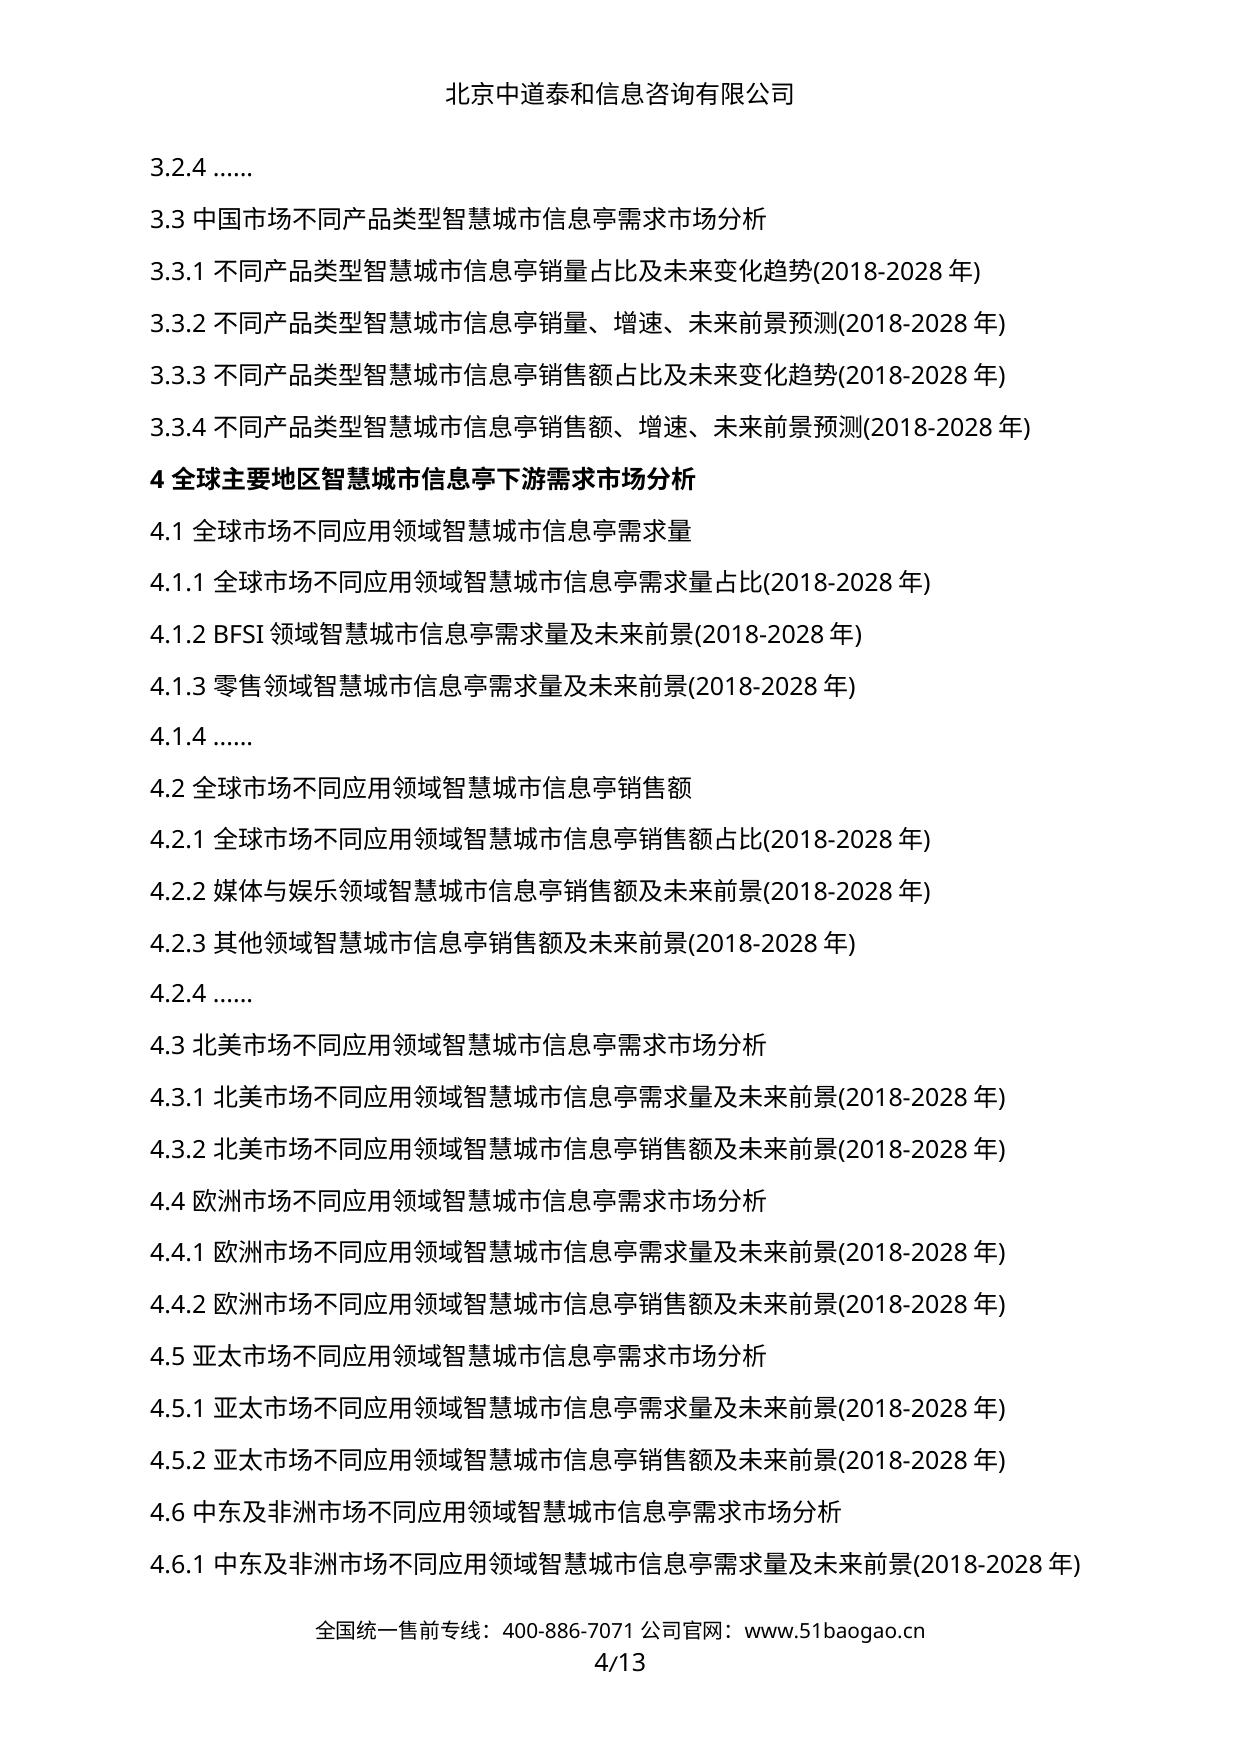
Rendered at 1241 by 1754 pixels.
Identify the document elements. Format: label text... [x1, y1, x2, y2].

text 4.4.2 欧洲市场不同应用领域智慧城市信息亭销售额及未来前景(2018-2028年) [150, 1285, 1090, 1321]
text 3.3.2 不同产品类型智慧城市信息亭销量、增速、未来前景预测(2018-2028年) [150, 303, 1090, 340]
text 4.5 亚太市场不同应用领域智慧城市信息亭需求市场分析 [150, 1337, 1090, 1373]
text 4.2.1 全球市场不同应用领域智慧城市信息亭销售额占比(2018-2028年) [150, 820, 1090, 856]
text 4.2.2 媒体与娱乐领域智慧城市信息亭销售额及未来前景(2018-2028年) [150, 872, 1090, 908]
text 4.3.2 北美市场不同应用领域智慧城市信息亭销售额及未来前景(2018-2028年) [150, 1129, 1090, 1165]
text 4.3 北美市场不同应用领域智慧城市信息亭需求市场分析 [150, 1025, 1090, 1062]
text 4.2.4 ...... [150, 976, 1090, 1010]
text 4.1.1 全球市场不同应用领域智慧城市信息亭需求量占比(2018-2028年) [150, 563, 1090, 599]
text 4.5.2 亚太市场不同应用领域智慧城市信息亭销售额及未来前景(2018-2028年) [150, 1440, 1090, 1477]
text 4.5.1 亚太市场不同应用领域智慧城市信息亭需求量及未来前景(2018-2028年) [150, 1388, 1090, 1425]
text 3.2.4 ...... [150, 150, 1090, 184]
text 4.6.1 中东及非洲市场不同应用领域智慧城市信息亭需求量及未来前景(2018-2028年) [150, 1544, 1090, 1580]
text 4.1 全球市场不同应用领域智慧城市信息亭需求量 [150, 511, 1090, 547]
text 4.2.3 其他领域智慧城市信息亭销售额及未来前景(2018-2028年) [150, 924, 1090, 960]
text 3.3 中国市场不同产品类型智慧城市信息亭需求市场分析 [150, 200, 1090, 236]
text 4.1.2 BFSI领域智慧城市信息亭需求量及未来前景(2018-2028年) [150, 615, 1090, 651]
text 4.3.1 北美市场不同应用领域智慧城市信息亭需求量及未来前景(2018-2028年) [150, 1077, 1090, 1113]
text 4.2 全球市场不同应用领域智慧城市信息亭销售额 [150, 768, 1090, 804]
text 3.3.4 不同产品类型智慧城市信息亭销售额、增速、未来前景预测(2018-2028年) [150, 407, 1090, 443]
text 4.4 欧洲市场不同应用领域智慧城市信息亭需求市场分析 [150, 1181, 1090, 1217]
text 4 全球主要地区智慧城市信息亭下游需求市场分析 [150, 459, 1090, 495]
text 4.1.3 零售领域智慧城市信息亭需求量及未来前景(2018-2028年) [150, 667, 1090, 703]
text 4.4.1 欧洲市场不同应用领域智慧城市信息亭需求量及未来前景(2018-2028年) [150, 1233, 1090, 1269]
text 3.3.3 不同产品类型智慧城市信息亭销售额占比及未来变化趋势(2018-2028年) [150, 355, 1090, 392]
text 3.3.1 不同产品类型智慧城市信息亭销量占比及未来变化趋势(2018-2028年) [150, 252, 1090, 288]
text 4.1.4 ...... [150, 718, 1090, 752]
text 4.6 中东及非洲市场不同应用领域智慧城市信息亭需求市场分析 [150, 1492, 1090, 1528]
